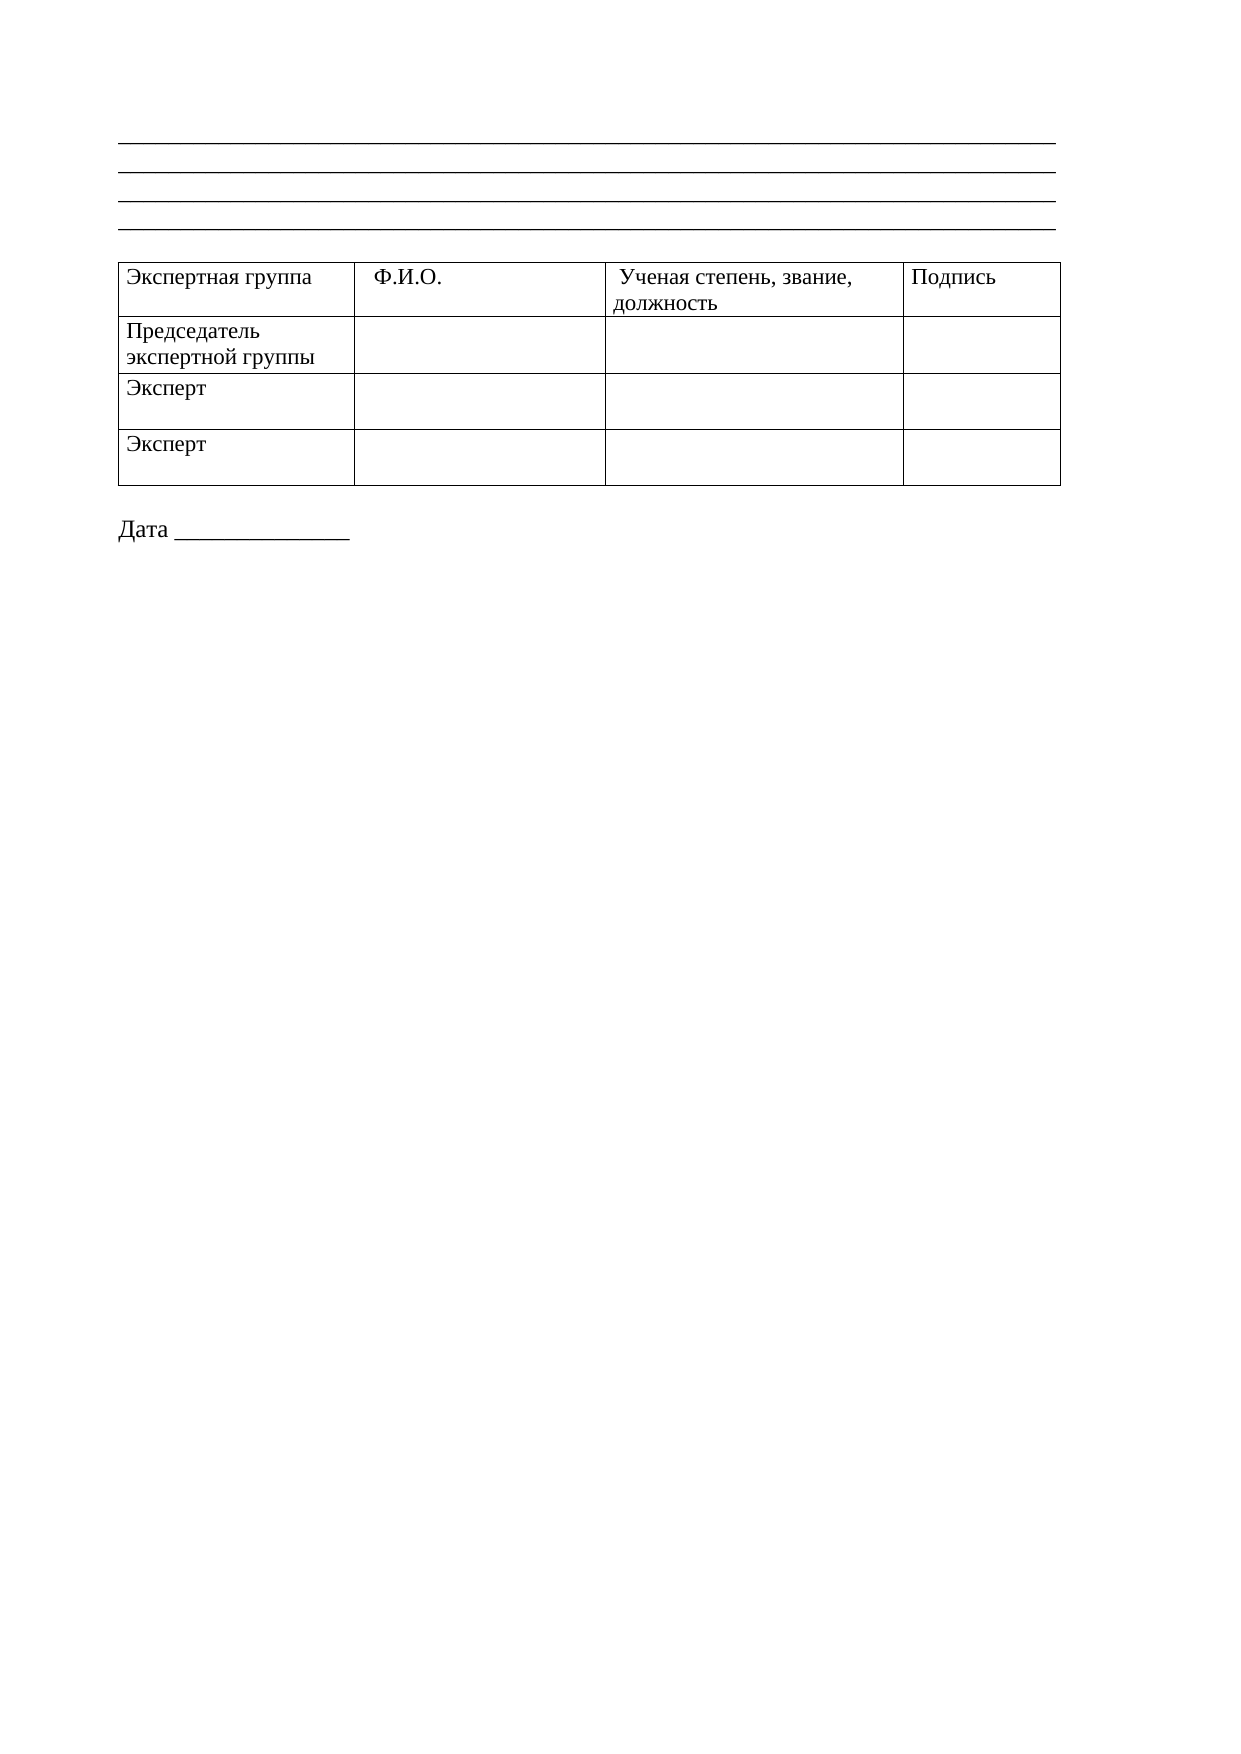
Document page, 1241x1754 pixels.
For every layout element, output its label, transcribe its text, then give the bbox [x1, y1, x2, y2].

table_header Ф.И.О. [355, 263, 605, 316]
table_cell [606, 317, 903, 372]
text ___________________________________________________________________________ [118, 176, 1181, 204]
table_header Подпись [904, 263, 1060, 316]
table_cell [606, 430, 903, 485]
text Дата ______________ [118, 514, 1181, 543]
table_cell [904, 430, 1060, 485]
table_header Экспертная группа [119, 263, 354, 316]
table_cell [355, 374, 605, 429]
text ___________________________________________________________________________ [118, 147, 1181, 176]
text ___________________________________________________________________________ [118, 204, 1181, 233]
table_cell Эксперт [119, 374, 354, 429]
table_header Ученая степень, звание, должность [606, 263, 903, 316]
text ___________________________________________________________________________ [118, 118, 1181, 147]
table_cell Эксперт [119, 430, 354, 485]
table_cell Председатель экспертной группы [119, 317, 354, 372]
table_cell [355, 430, 605, 485]
table_cell [904, 317, 1060, 372]
table_cell [355, 317, 605, 372]
table_cell [904, 374, 1060, 429]
table_cell [606, 374, 903, 429]
